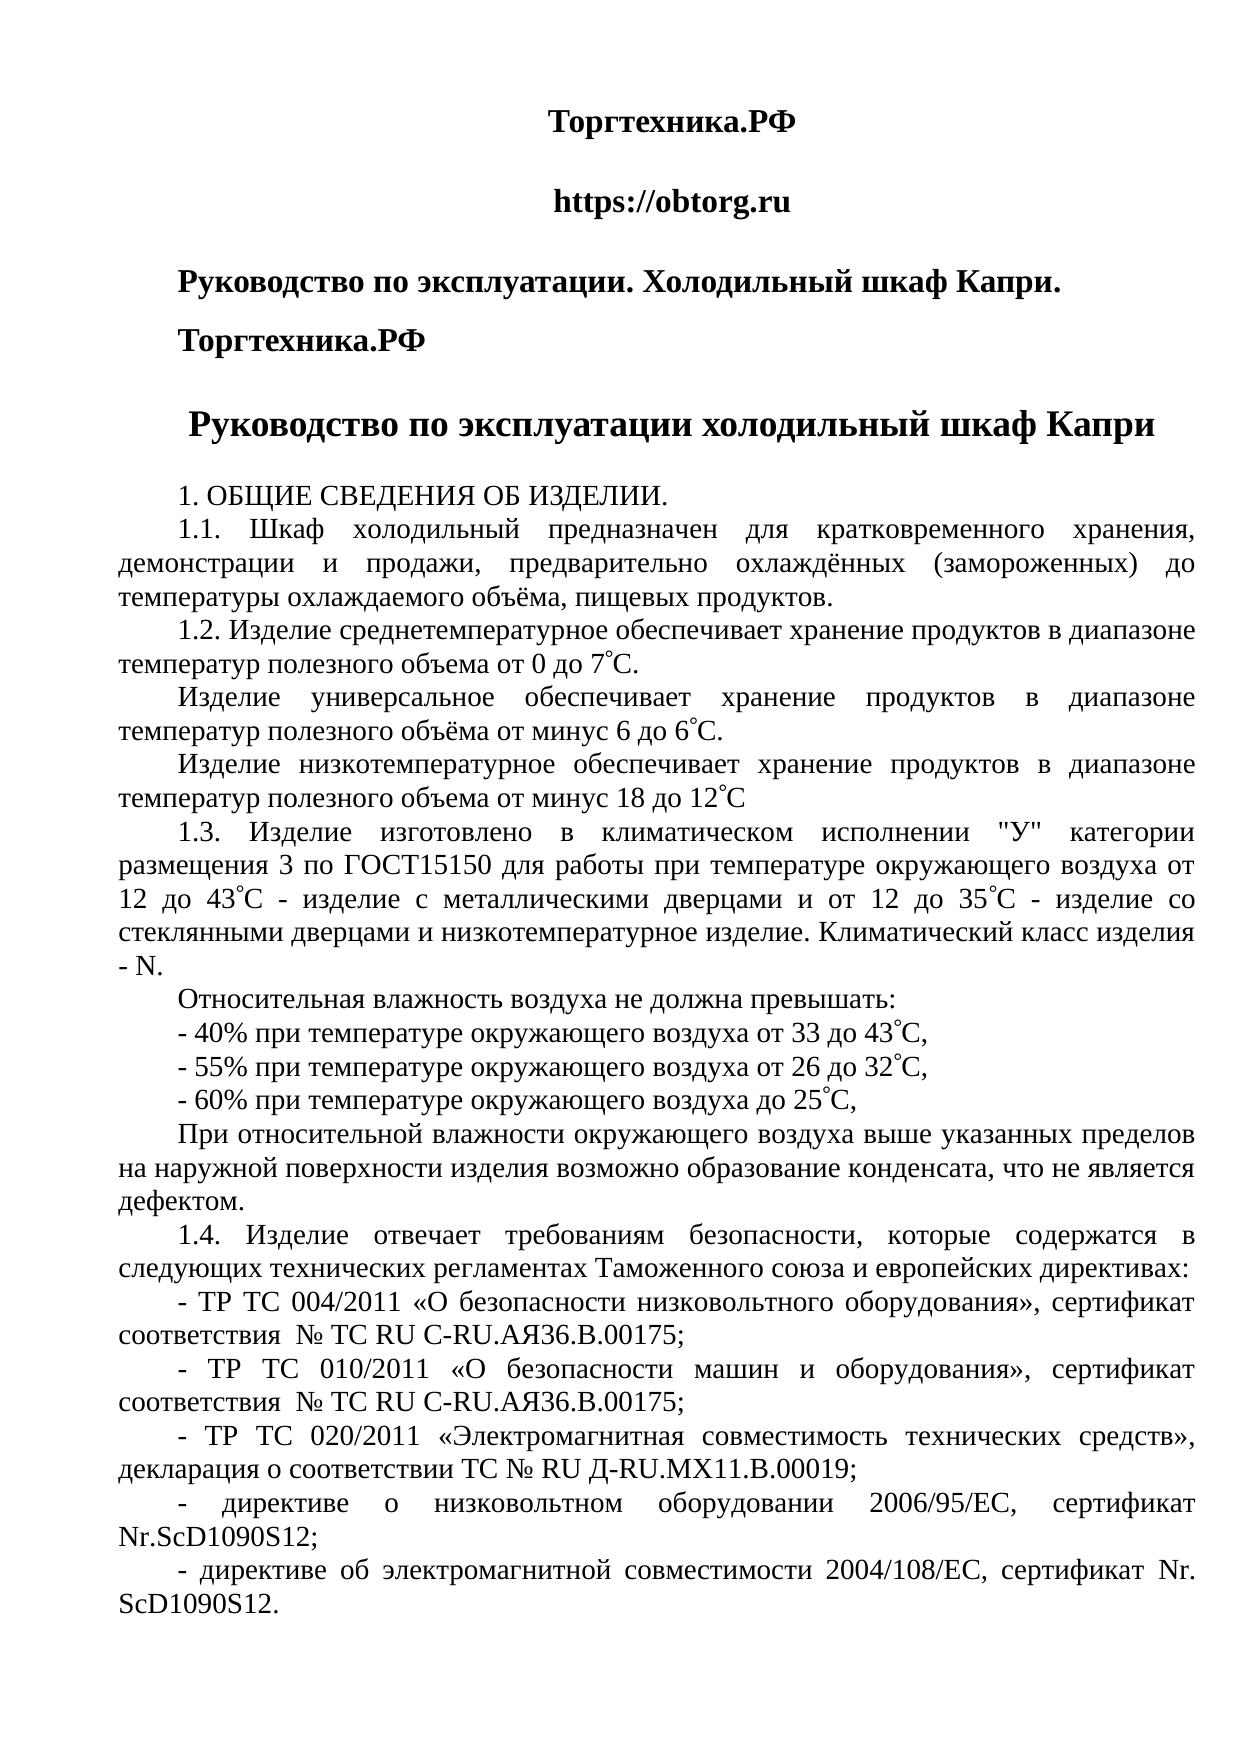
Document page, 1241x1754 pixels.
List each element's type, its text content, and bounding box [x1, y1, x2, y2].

text Относительная влажность воздуха не должна превышать: [118, 982, 1196, 1015]
subtitle Руководство по эксплуатации холодильный шкаф Капри [118, 401, 1167, 444]
subtitle Торгтехника.РФ [118, 320, 1167, 358]
text - ТР ТС 020/2011 «Электромагнитная совместимость технических средств», декларация о соответствии ТС № RU Д-RU.МХ11.В.00019; [118, 1418, 1196, 1485]
text 1.2. Изделие среднетемпературное обеспечивает хранение продуктов в диапазоне температур полезного объема от 0 до 7С. [118, 612, 1196, 679]
text 1.4. Изделие отвечает требованиям безопасности, которые содержатся в следующих технических регламентах Таможенного союза и европейских директивах: [118, 1217, 1196, 1284]
subtitle https://obtorg.ru [118, 181, 1167, 219]
text - 40% при температуре окружающего воздуха от 33 до 43С, [118, 1015, 1196, 1049]
text - директиве об электромагнитной совместимости 2004/108/ЕС, сертификат Nr. ScD1090S12. [118, 1552, 1196, 1619]
text При относительной влажности окружающего воздуха выше указанных пределов на наружной поверхности изделия возможно образование конденсата, что не является дефектом. [118, 1116, 1196, 1217]
text - ТР ТС 010/2011 «О безопасности машин и оборудования», сертификат соответствия № ТС RU C-RU.АЯ36.В.00175; [118, 1351, 1196, 1418]
text Изделие низкотемпературное обеспечивает хранение продуктов в диапазоне температур полезного объема от минус 18 до 12С [118, 747, 1196, 814]
subtitle 1. ОБЩИЕ СВЕДЕНИЯ ОБ ИЗДЕЛИИ. [118, 478, 1167, 512]
text Изделие универсальное обеспечивает хранение продуктов в диапазоне температур полезного объёма от минус 6 до 6С. [118, 679, 1196, 747]
text - 55% при температуре окружающего воздуха от 26 до 32С, [118, 1049, 1196, 1082]
text - ТР ТС 004/2011 «О безопасности низковольтного оборудования», сертификат соответствия № ТС RU C-RU.АЯ36.В.00175; [118, 1284, 1196, 1351]
text - 60% при температуре окружающего воздуха до 25С, [118, 1082, 1196, 1116]
text - директиве о низковольтном оборудовании 2006/95/ЕС, сертификат Nr.ScD1090S12; [118, 1485, 1196, 1552]
subtitle Торгтехника.РФ [118, 101, 1167, 139]
text 1.1. Шкаф холодильный предназначен для кратковременного хранения, демонстрации и продажи, предварительно охлаждённых (замороженных) до температуры охлаждаемого объёма, пищевых продуктов. [118, 512, 1196, 612]
subtitle Руководство по эксплуатации. Холодильный шкаф Капри. [118, 261, 1167, 299]
text 1.3. Изделие изготовлено в климатическом исполнении "У" категории размещения 3 по ГОСТ15150 для работы при температуре окружающего воздуха от 12 до 43С - изделие с металлическими дверцами и от 12 до 35С - изделие со стеклянными дверцами и низкотемпературное изделие. Климатический класс изделия - N. [118, 814, 1196, 982]
